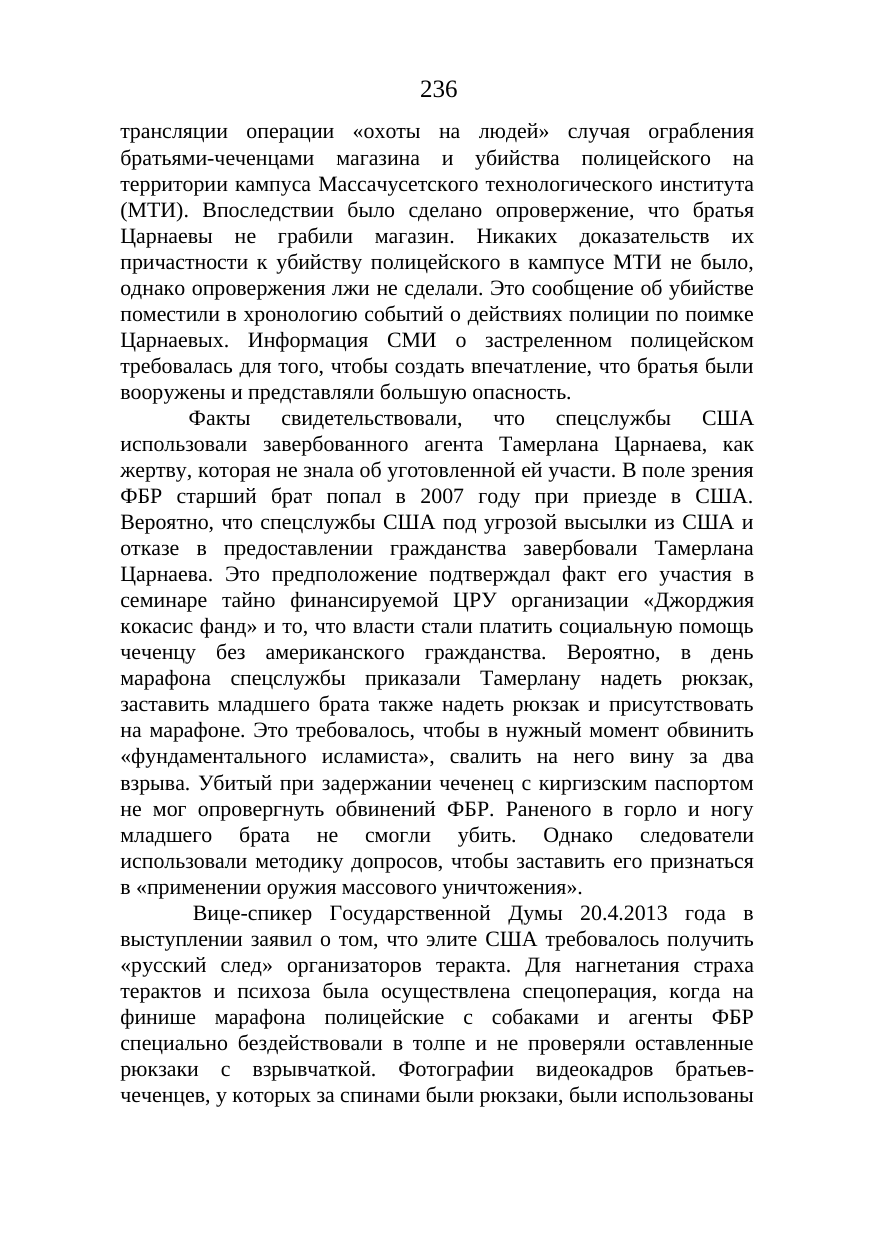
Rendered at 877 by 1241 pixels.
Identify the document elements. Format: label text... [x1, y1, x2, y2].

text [120, 899, 755, 1108]
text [120, 118, 755, 404]
text Факты свидетельствовали, что спецслужбы США использовали завербованного агента Тамерлана Царнаева, как жертву, которая не знала об уготовленной ей участи. В поле зрения ФБР старший брат попал в 2007 году при приезде в США. Вероятно, что спецслужбы США под угрозой высылки из США и отказе в предоставлении гражданства завербовали Тамерлана Царнаева. Это предположение подтверждал факт его участия в семинаре тайно финансируемой ЦРУ организации «Джорджия кокасис фанд» и то, что власти стали платить социальную помощь чеченцу без американского гражданства. Вероятно, в день марафона спецслужбы приказали Тамерлану надеть рюкзак, заставить младшего брата также надеть рюкзак и присутствовать на марафоне. Это требовалось, чтобы в нужный момент обвинить «фундаментального исламиста», свалить на него вину за два взрыва. Убитый при задержании чеченец с киргизским паспортом не мог опровергнуть обвинений ФБР. Раненого в горло и ногу младшего брата не смогли убить. Однако следователи использовали методику допросов, чтобы заставить его признаться в «применении оружия массового уничтожения». [120, 404, 755, 899]
